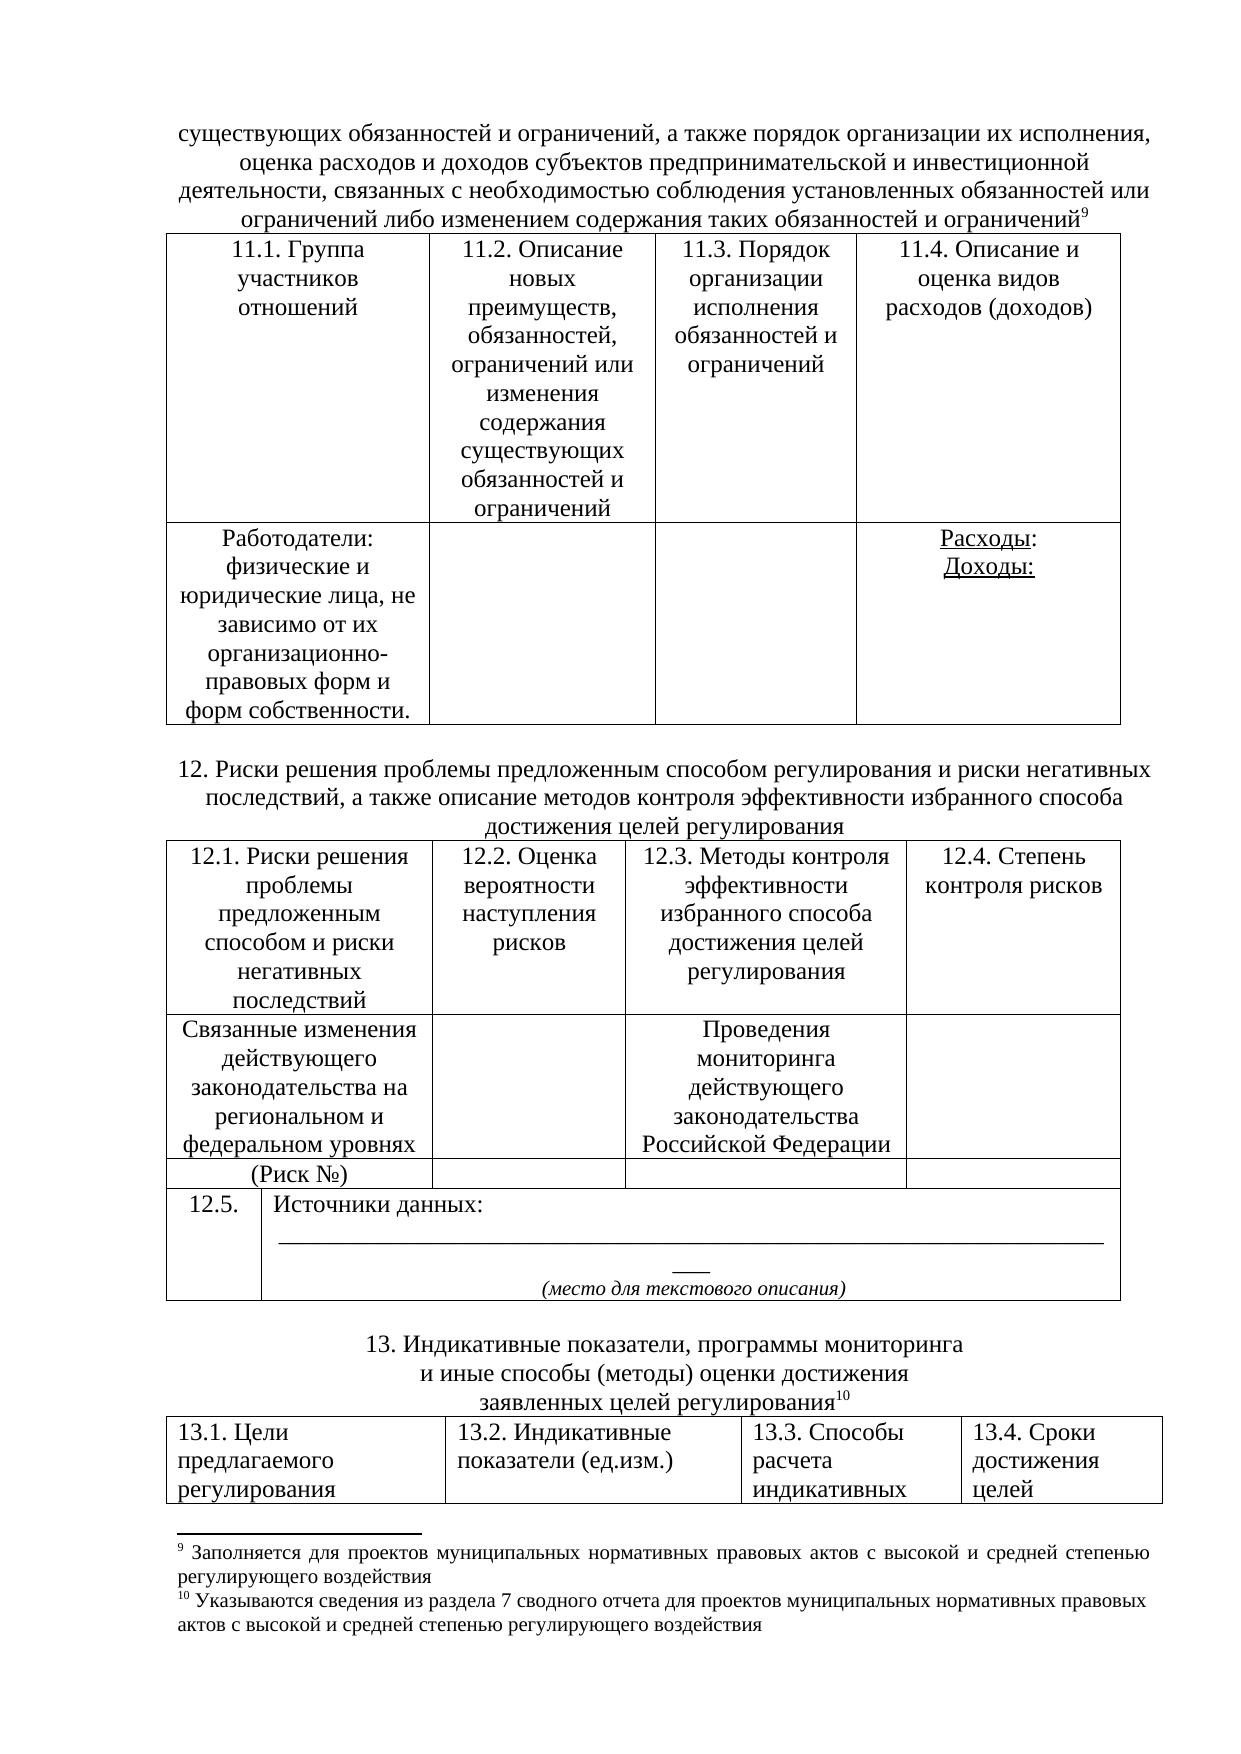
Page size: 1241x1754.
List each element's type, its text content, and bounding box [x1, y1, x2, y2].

table_cell [907, 1015, 1120, 1158]
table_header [446, 1417, 741, 1503]
table_header 11.2. Описание новых преимуществ, обязанностей, ограничений или изменения содержания существующих обязанностей и ограничений [430, 234, 655, 522]
table_cell Связанные изменения действующего законодательства на региональном и федеральном уровнях [167, 1015, 432, 1158]
text 13. Индикативные показатели, программы мониторинга [177, 1329, 1152, 1358]
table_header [742, 1417, 961, 1503]
table_header 12.2. Оценка вероятности наступления рисков [433, 841, 625, 1013]
table_header 12.1. Риски решения проблемы предложенным способом и риски негативных последствий [167, 841, 432, 1013]
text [177, 118, 1152, 233]
table_cell [433, 1015, 625, 1158]
table_cell Источники данных: _____________________________________________________________________ (место для текстового описания) [262, 1189, 1120, 1299]
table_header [962, 1417, 1162, 1503]
table_cell [907, 1159, 1120, 1188]
table_header 11.3. Порядок организации исполнения обязанностей и ограничений [656, 234, 856, 522]
table_cell Проведения мониторинга действующего законодательства Российской Федерации [626, 1015, 906, 1158]
table_cell (Риск №) [167, 1159, 432, 1188]
table_header 12.4. Степень контроля рисков [907, 841, 1120, 1013]
table_cell [430, 523, 655, 724]
table_cell Работодатели: физические и юридические лица, не зависимо от их организационно-правовых форм и форм собственности. [167, 523, 429, 724]
table_cell Расходы: Доходы: [857, 523, 1120, 724]
table_cell [433, 1159, 625, 1188]
table_cell [656, 523, 856, 724]
table_header 11.1. Группа участников отношений [167, 234, 429, 522]
table_header 12.3. Методы контроля эффективности избранного способа достижения целей регулирования [626, 841, 906, 1013]
table_header 11.4. Описание и оценка видов расходов (доходов) [857, 234, 1120, 522]
table_cell [626, 1159, 906, 1188]
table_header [167, 1417, 445, 1503]
text заявленных целей регулирования [177, 1387, 1152, 1416]
text 12. Риски решения проблемы предложенным способом регулирования и риски негативных последствий, а также описание методов контроля эффективности избранного способа достижения целей регулирования [177, 754, 1152, 840]
table_cell 12.5. [167, 1189, 261, 1299]
text и иные способы (методы) оценки достижения [177, 1358, 1152, 1387]
